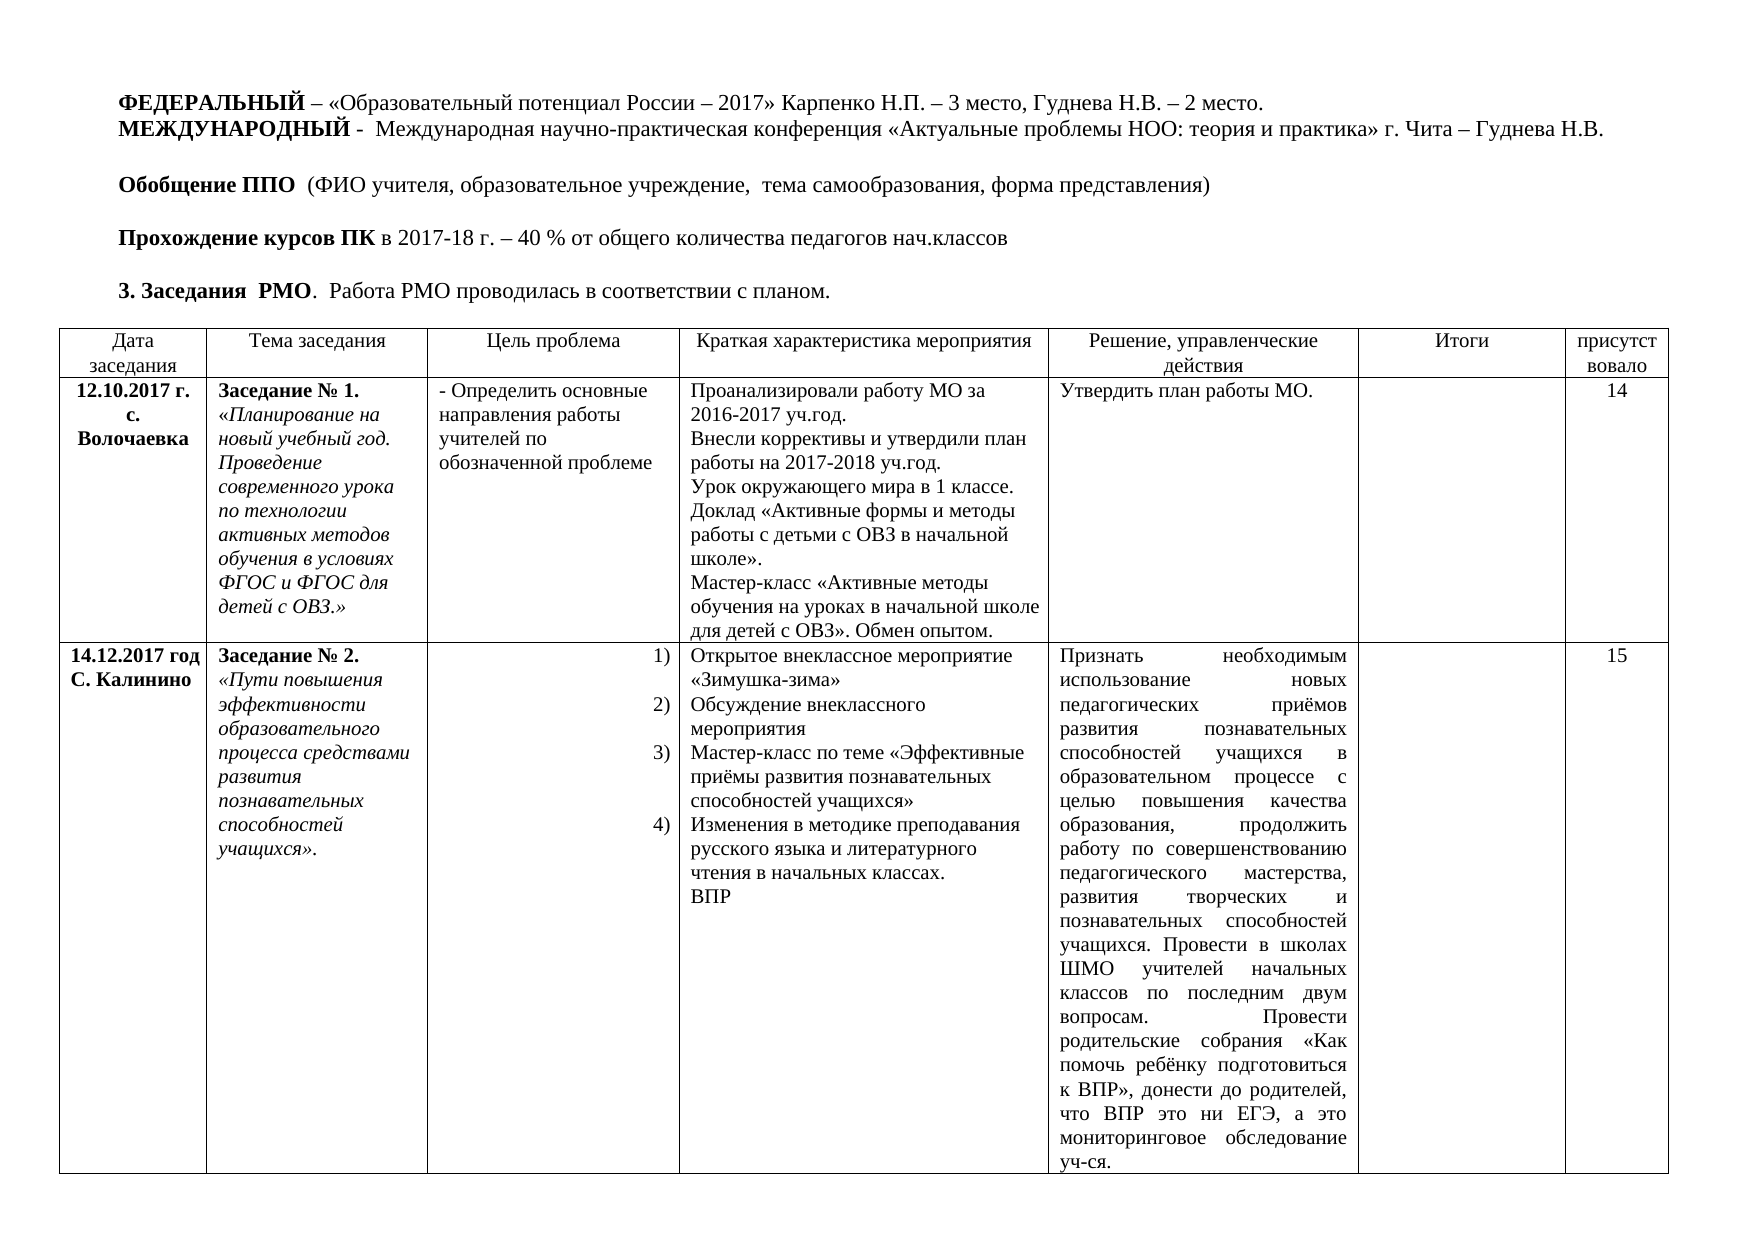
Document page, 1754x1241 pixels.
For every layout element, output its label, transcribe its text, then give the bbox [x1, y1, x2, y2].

table_cell [1359, 643, 1565, 1173]
table_cell Открытое внеклассное мероприятие «Зимушка-зима» Обсуждение внеклассного мероприятия Мастер-класс по теме «Эффективные приёмы развития познавательных способностей учащихся» Изменения в методике преподавания русского языка и литературного чтения в начальных классах. ВПР [680, 643, 1048, 1173]
table_header Цель проблема [428, 329, 679, 377]
table_cell - Определить основные направления работы учителей по обозначенной проблеме [428, 378, 679, 642]
table_cell 14 [1566, 378, 1668, 642]
table_header Тема заседания [207, 329, 427, 377]
table_header присутствовало [1566, 329, 1668, 377]
text Прохождение курсов ПК в 2017-18 г. – 40 % от общего количества педагогов нач.классов [118, 224, 1636, 251]
text ФЕДЕРАЛЬНЫЙ – «Образовательный потенциал России – 2017» Карпенко Н.П. – 3 место, Гуднева Н.В. – 2 место. [118, 89, 1636, 115]
table_cell Признать необходимым использование новых педагогических приёмов развития познавательных способностей учащихся в образовательном процессе с целью повышения качества образования, продолжить работу по совершенствованию педагогического мастерства, развития творческих и познавательных способностей учащихся. Провести в школах ШМО учителей начальных классов по последним двум вопросам. Провести родительские собрания «Как помочь ребёнку подготовиться к ВПР», донести до родителей, что ВПР это ни ЕГЭ, а это мониторинговое обследование уч-ся. [1049, 643, 1358, 1173]
table_cell [1359, 378, 1565, 642]
text МЕЖДУНАРОДНЫЙ - Международная научно-практическая конференция «Актуальные проблемы НОО: теория и практика» г. Чита – Гуднева Н.В. [118, 115, 1636, 141]
table_cell 14.12.2017 год С. Калинино [60, 643, 206, 1173]
table_cell Заседание № 1. «Планирование на новый учебный год. Проведение современного урока по технологии активных методов обучения в условиях ФГОС и ФГОС для детей с ОВЗ.» [207, 378, 427, 642]
table_cell Заседание № 2. «Пути повышения эффективности образовательного процесса средствами развития познавательных способностей учащихся». [207, 643, 427, 1173]
text Обобщение ППО (ФИО учителя, образовательное учреждение, тема самообразования, форма представления) [118, 172, 1636, 198]
table_header Краткая характеристика мероприятия [680, 329, 1048, 377]
text 3. Заседания РМО. Работа РМО проводилась в соответствии с планом. [118, 277, 1636, 303]
table_cell 15 [1566, 643, 1668, 1173]
table_cell [428, 643, 679, 1173]
table_cell Проанализировали работу МО за 2016-2017 уч.год. Внесли коррективы и утвердили план работы на 2017-2018 уч.год. Урок окружающего мира в 1 классе. Доклад «Активные формы и методы работы с детьми с ОВЗ в начальной школе». Мастер-класс «Активные методы обучения на уроках в начальной школе для детей с ОВЗ». Обмен опытом. [680, 378, 1048, 642]
table_cell 12.10.2017 г. с. Волочаевка [60, 378, 206, 642]
table_header Итоги [1359, 329, 1565, 377]
table_cell Утвердить план работы МО. [1049, 378, 1358, 642]
table_header Дата заседания [60, 329, 206, 377]
table_header Решение, управленческие действия [1049, 329, 1358, 377]
